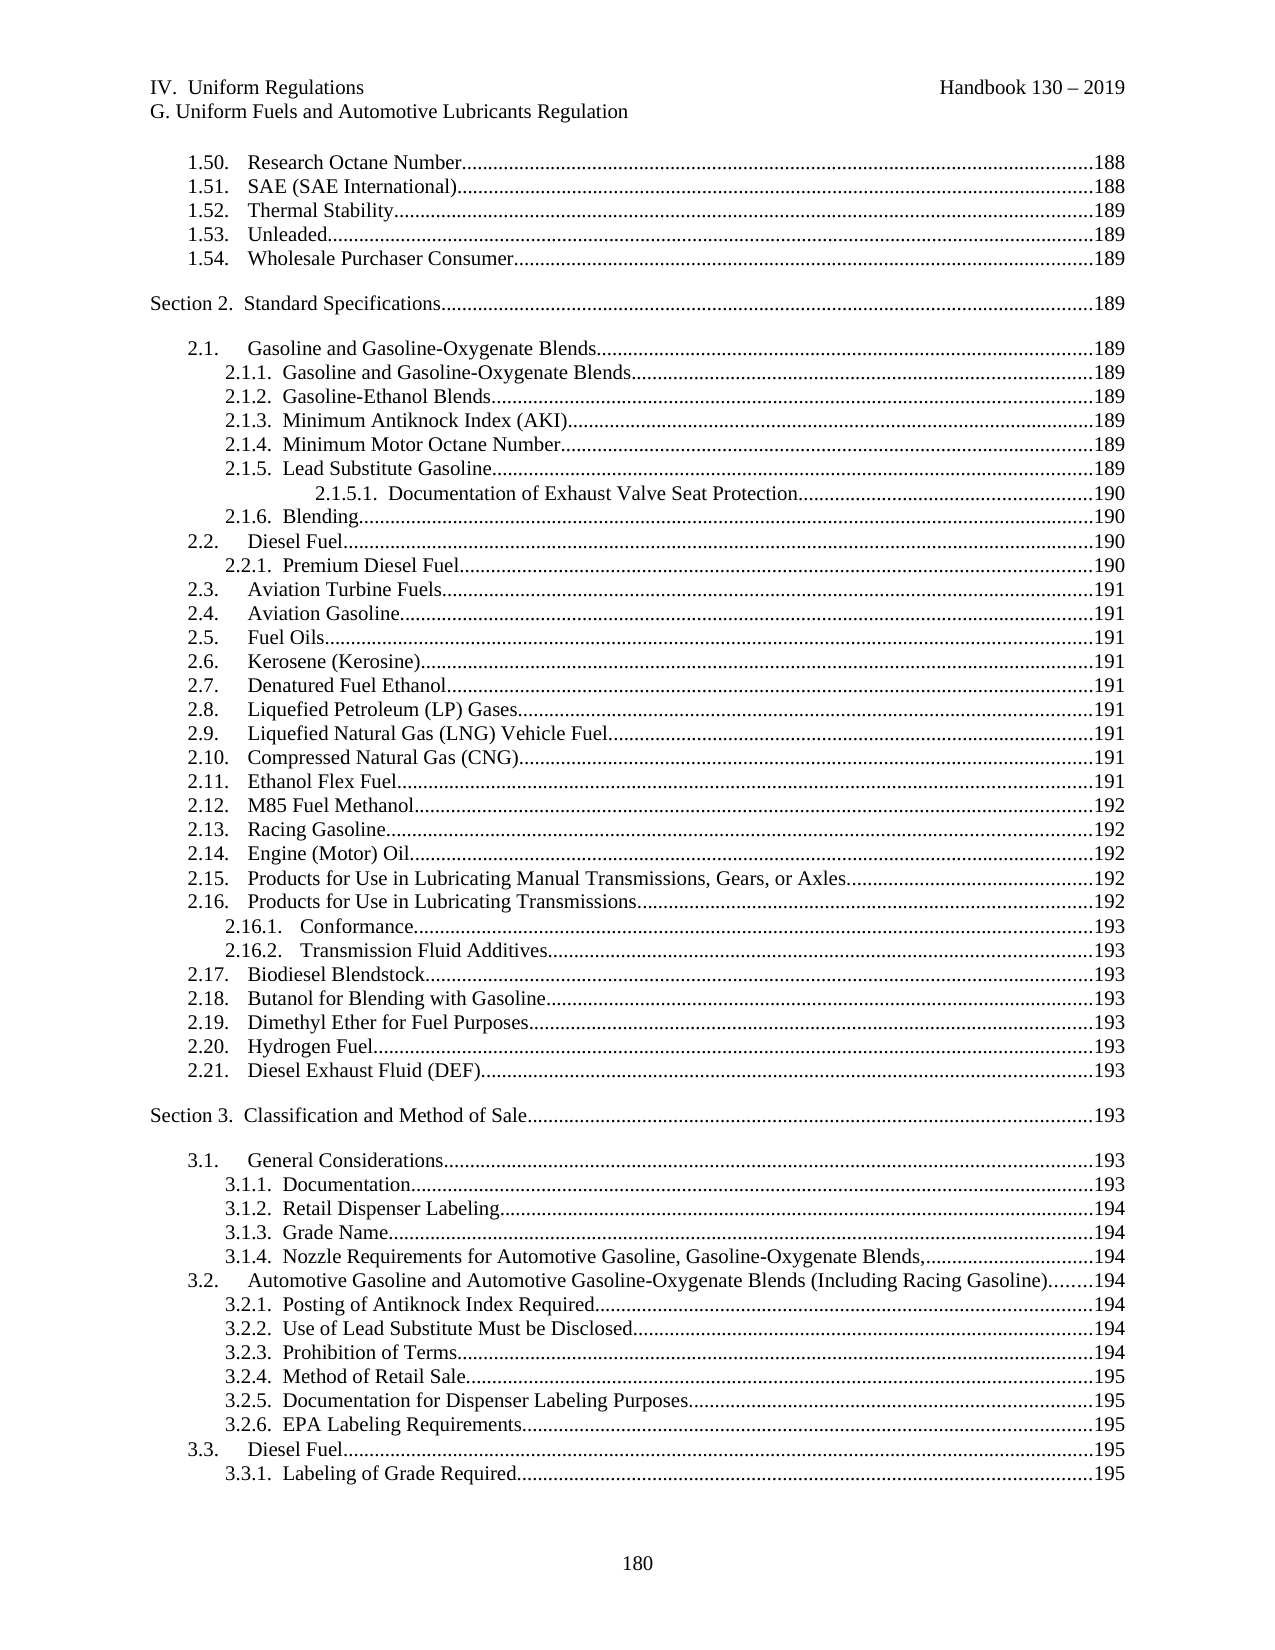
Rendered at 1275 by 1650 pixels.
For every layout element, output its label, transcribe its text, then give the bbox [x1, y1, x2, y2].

text 2.14. Engine (Motor) Oil. 192 [187, 841, 1125, 865]
text 2.5. Fuel Oils. 191 [187, 625, 1125, 649]
text 3.3. Diesel Fuel. 195 [187, 1436, 1125, 1461]
text 3.2.1. Posting of Antiknock Index Required. 194 [225, 1292, 1125, 1316]
text 3.2.3. Prohibition of Terms. 194 [225, 1340, 1125, 1364]
text 2.9. Liquefied Natural Gas (LNG) Vehicle Fuel. 191 [187, 721, 1125, 745]
text 2.1.5. Lead Substitute Gasoline 189 [225, 456, 1125, 480]
text 2.1.1. Gasoline and Gasoline-Oxygenate Blends 189 [225, 360, 1125, 384]
text 2.1.5.1. Documentation of Exhaust Valve Seat Protection. 190 [315, 480, 1125, 504]
text 3.2.5. Documentation for Dispenser Labeling Purposes. 195 [225, 1388, 1125, 1412]
text 2.1.4. Minimum Motor Octane Number. 189 [225, 432, 1125, 456]
text 2.2. Diesel Fuel 190 [187, 528, 1125, 553]
text 2.1.3. Minimum Antiknock Index (AKI). 189 [225, 408, 1125, 432]
text 2.16.1. Conformance. 193 [225, 913, 1125, 938]
text 3.1.2. Retail Dispenser Labeling. 194 [225, 1196, 1125, 1220]
text Section 2. Standard Specifications 189 [150, 291, 1125, 315]
text 3.1.4. Nozzle Requirements for Automotive Gasoline, Gasoline-Oxygenate Blends, 194 [225, 1244, 1125, 1268]
text Section 3. Classification and Method of Sale 193 [150, 1103, 1125, 1127]
text 2.3. Aviation Turbine Fuels. 191 [187, 577, 1125, 601]
text 1.50. Research Octane Number. 188 [187, 150, 1125, 174]
text 2.4. Aviation Gasoline. 191 [187, 601, 1125, 625]
text 3.1.3. Grade Name. 194 [225, 1220, 1125, 1244]
text 2.20. Hydrogen Fuel 193 [187, 1034, 1125, 1058]
text 2.7. Denatured Fuel Ethanol. 191 [187, 673, 1125, 697]
text 3.2. Automotive Gasoline and Automotive Gasoline-Oxygenate Blends (Including Racing Gasoline). 194 [187, 1268, 1125, 1292]
text 2.1. Gasoline and Gasoline-Oxygenate Blends. 189 [187, 336, 1125, 360]
text 2.6. Kerosene (Kerosine). 191 [187, 649, 1125, 673]
text 3.2.6. EPA Labeling Requirements. 195 [225, 1412, 1125, 1436]
text 3.1. General Considerations. 193 [187, 1148, 1125, 1172]
text 2.17. Biodiesel Blendstock. 193 [187, 962, 1125, 986]
text 3.3.1. Labeling of Grade Required. 195 [225, 1461, 1125, 1484]
text 2.18. Butanol for Blending with Gasoline 193 [187, 986, 1125, 1010]
text 2.1.2. Gasoline-Ethanol Blends. 189 [225, 384, 1125, 408]
text 2.10. Compressed Natural Gas (CNG). 191 [187, 745, 1125, 769]
text 3.2.4. Method of Retail Sale. 195 [225, 1364, 1125, 1388]
text 3.2.2. Use of Lead Substitute Must be Disclosed. 194 [225, 1316, 1125, 1340]
text 2.13. Racing Gasoline. 192 [187, 817, 1125, 841]
text 2.2.1. Premium Diesel Fuel. 190 [225, 553, 1125, 577]
text 3.1.1. Documentation. 193 [225, 1172, 1125, 1196]
text 2.12. M85 Fuel Methanol. 192 [187, 793, 1125, 817]
text 2.16.2. Transmission Fluid Additives. 193 [225, 938, 1125, 962]
text 2.8. Liquefied Petroleum (LP) Gases. 191 [187, 697, 1125, 721]
text 2.1.6. Blending. 190 [225, 504, 1125, 528]
text 2.16. Products for Use in Lubricating Transmissions. 192 [187, 889, 1125, 913]
text 1.54. Wholesale Purchaser Consumer. 189 [187, 246, 1125, 270]
text 1.53. Unleaded. 189 [187, 222, 1125, 246]
text 2.15. Products for Use in Lubricating Manual Transmissions, Gears, or Axles. 192 [187, 865, 1125, 889]
text 2.11. Ethanol Flex Fuel. 191 [187, 769, 1125, 793]
text 2.21. Diesel Exhaust Fluid (DEF). 193 [187, 1058, 1125, 1082]
text 1.51. SAE (SAE International) 188 [187, 174, 1125, 198]
text 1.52. Thermal Stability 189 [187, 198, 1125, 222]
text 2.19. Dimethyl Ether for Fuel Purposes 193 [187, 1010, 1125, 1034]
